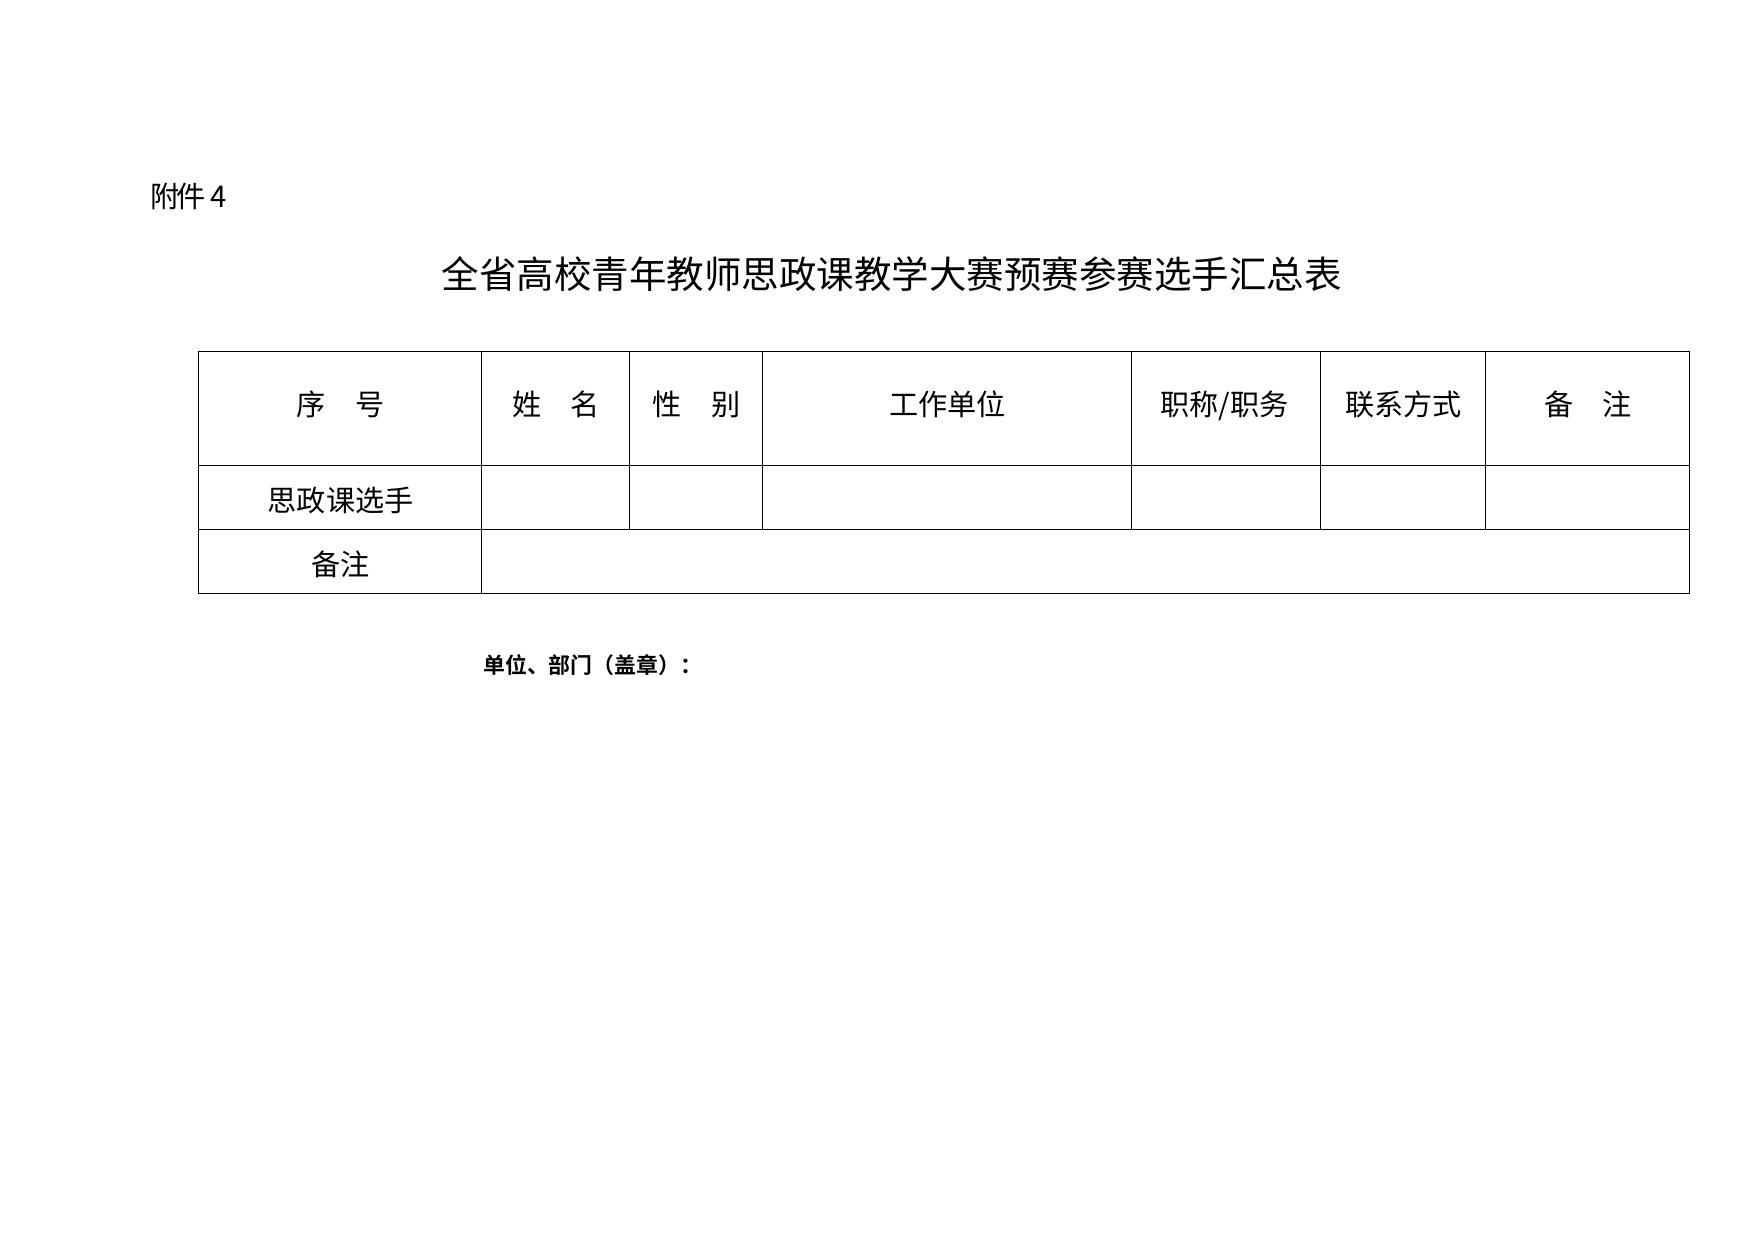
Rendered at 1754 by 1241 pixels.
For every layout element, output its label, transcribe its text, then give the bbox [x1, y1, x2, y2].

table_cell [1486, 466, 1689, 529]
table_cell [482, 466, 629, 529]
table_header 姓 名 [482, 352, 629, 465]
table_header 工作单位 [763, 352, 1131, 465]
table_cell [1132, 466, 1320, 529]
table_cell [763, 466, 1131, 529]
table_cell [630, 466, 762, 529]
table_cell 思政课选手 [199, 466, 481, 529]
table_cell [482, 530, 1689, 592]
table_header 联系方式 [1321, 352, 1485, 465]
text 附件 4 [150, 173, 234, 215]
table_header 性 别 [630, 352, 762, 465]
text 全省高校青年教师思政课教学大赛预赛参赛选手汇总表 [441, 245, 1625, 299]
text 单位、部门（盖章）： [483, 648, 1625, 679]
table_header 序 号 [199, 352, 481, 465]
table_cell 备注 [199, 530, 481, 592]
table_header 备 注 [1486, 352, 1689, 465]
table_cell [1321, 466, 1485, 529]
table_header 职称/职务 [1132, 352, 1320, 465]
